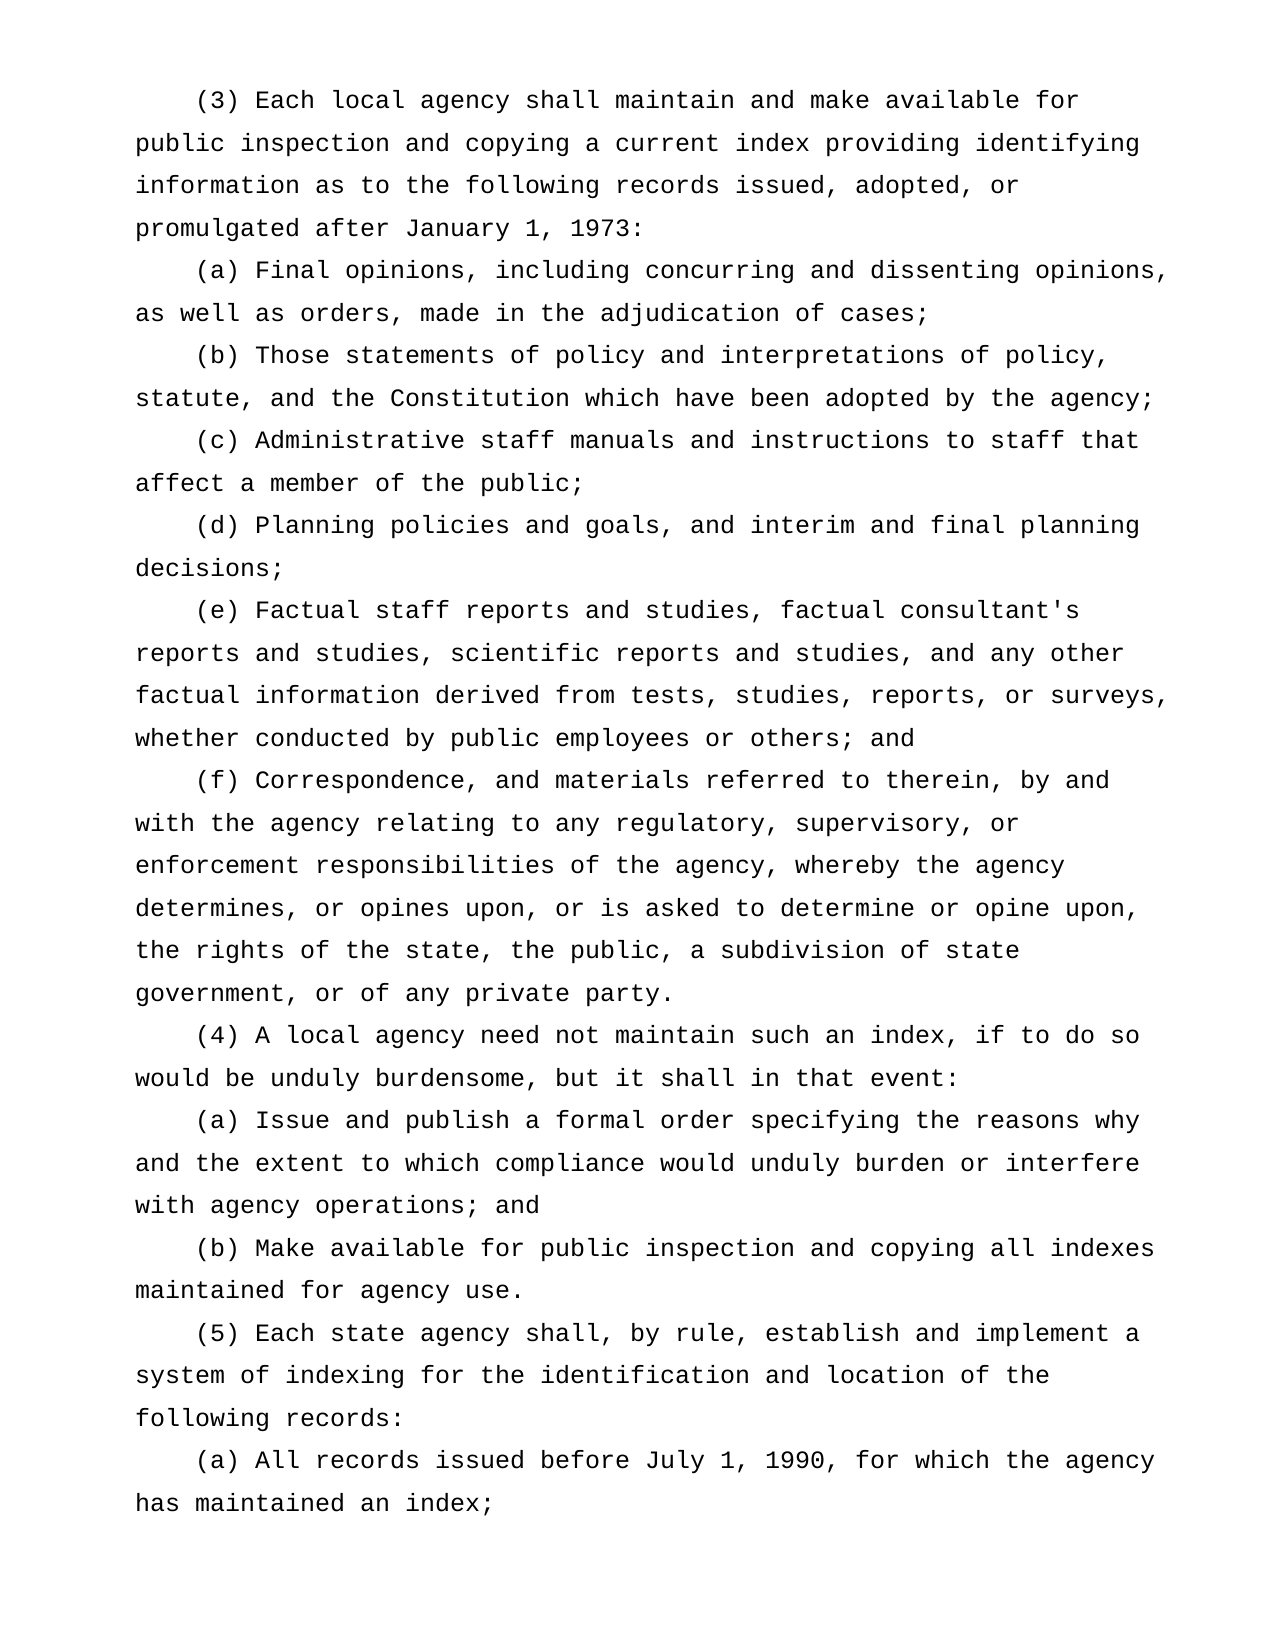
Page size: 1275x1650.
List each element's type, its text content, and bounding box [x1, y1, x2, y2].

text (5) Each state agency shall, by rule, establish and implement a system of indexing for the identification and location of the following records: [135, 1307, 1170, 1435]
text (b) Those statements of policy and interpretations of policy, statute, and the Constitution which have been adopted by the agency; [135, 330, 1170, 415]
text (a) Final opinions, including concurring and dissenting opinions, as well as orders, made in the adjudication of cases; [135, 245, 1170, 330]
text (e) Factual staff reports and studies, factual consultant's reports and studies, scientific reports and studies, and any other factual information derived from tests, studies, reports, or surveys, whether conducted by public employees or others; and [135, 585, 1170, 755]
text (f) Correspondence, and materials referred to therein, by and with the agency relating to any regulatory, supervisory, or enforcement responsibilities of the agency, whereby the agency determines, or opines upon, or is asked to determine or opine upon, the rights of the state, the public, a subdivision of state government, or of any private party. [135, 755, 1170, 1010]
text (b) Make available for public inspection and copying all indexes maintained for agency use. [135, 1222, 1170, 1307]
text (4) A local agency need not maintain such an index, if to do so would be unduly burdensome, but it shall in that event: [135, 1010, 1170, 1095]
text (c) Administrative staff manuals and instructions to staff that affect a member of the public; [135, 415, 1170, 500]
text (d) Planning policies and goals, and interim and final planning decisions; [135, 500, 1170, 585]
text (a) All records issued before July 1, 1990, for which the agency has maintained an index; [135, 1435, 1170, 1520]
text (3) Each local agency shall maintain and make available for public inspection and copying a current index providing identifying information as to the following records issued, adopted, or promulgated after January 1, 1973: [135, 75, 1170, 245]
text (a) Issue and publish a formal order specifying the reasons why and the extent to which compliance would unduly burden or interfere with agency operations; and [135, 1095, 1170, 1222]
